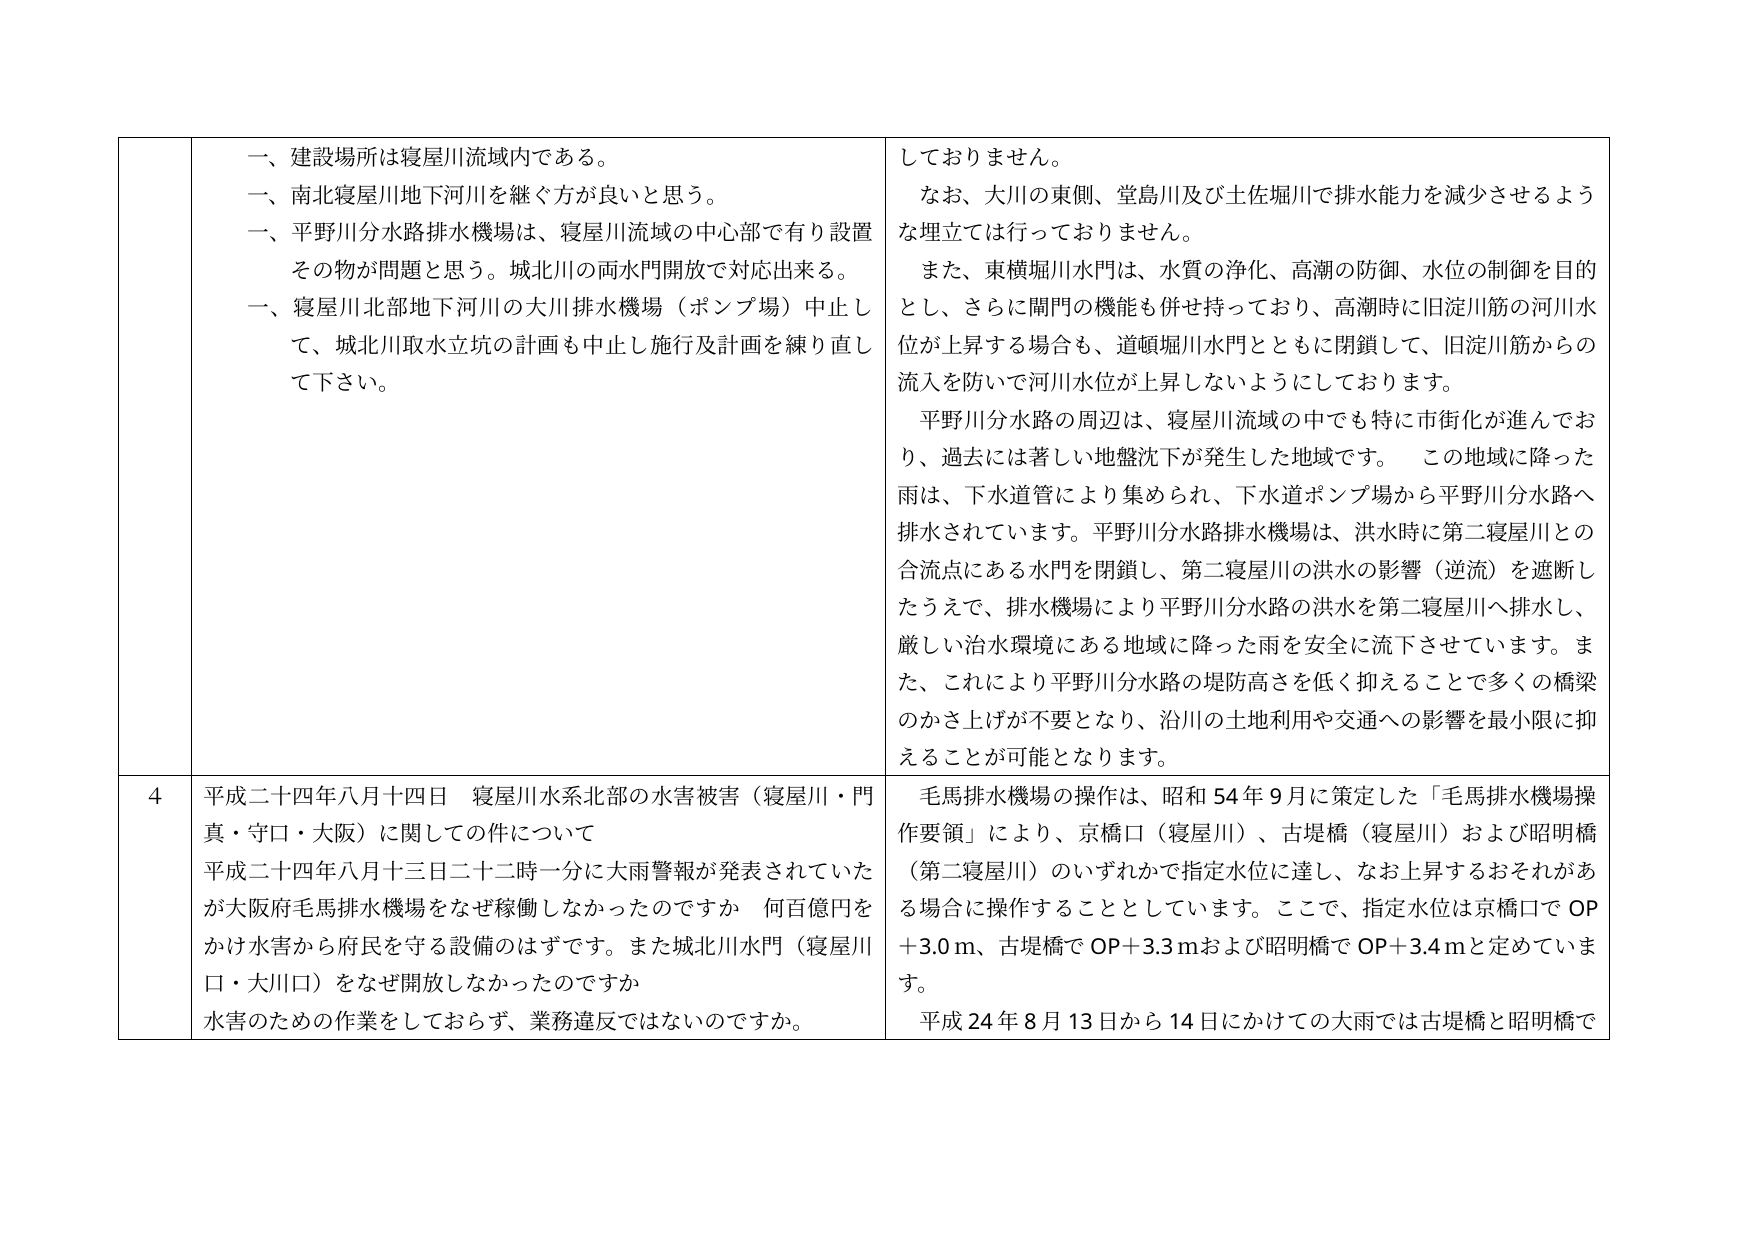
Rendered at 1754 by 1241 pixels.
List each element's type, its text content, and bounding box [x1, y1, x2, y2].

table_cell ３ [119, 138, 191, 775]
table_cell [192, 776, 885, 1039]
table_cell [192, 138, 885, 775]
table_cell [886, 776, 1609, 1039]
table_cell ４ [119, 776, 191, 1039]
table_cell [886, 138, 1609, 775]
